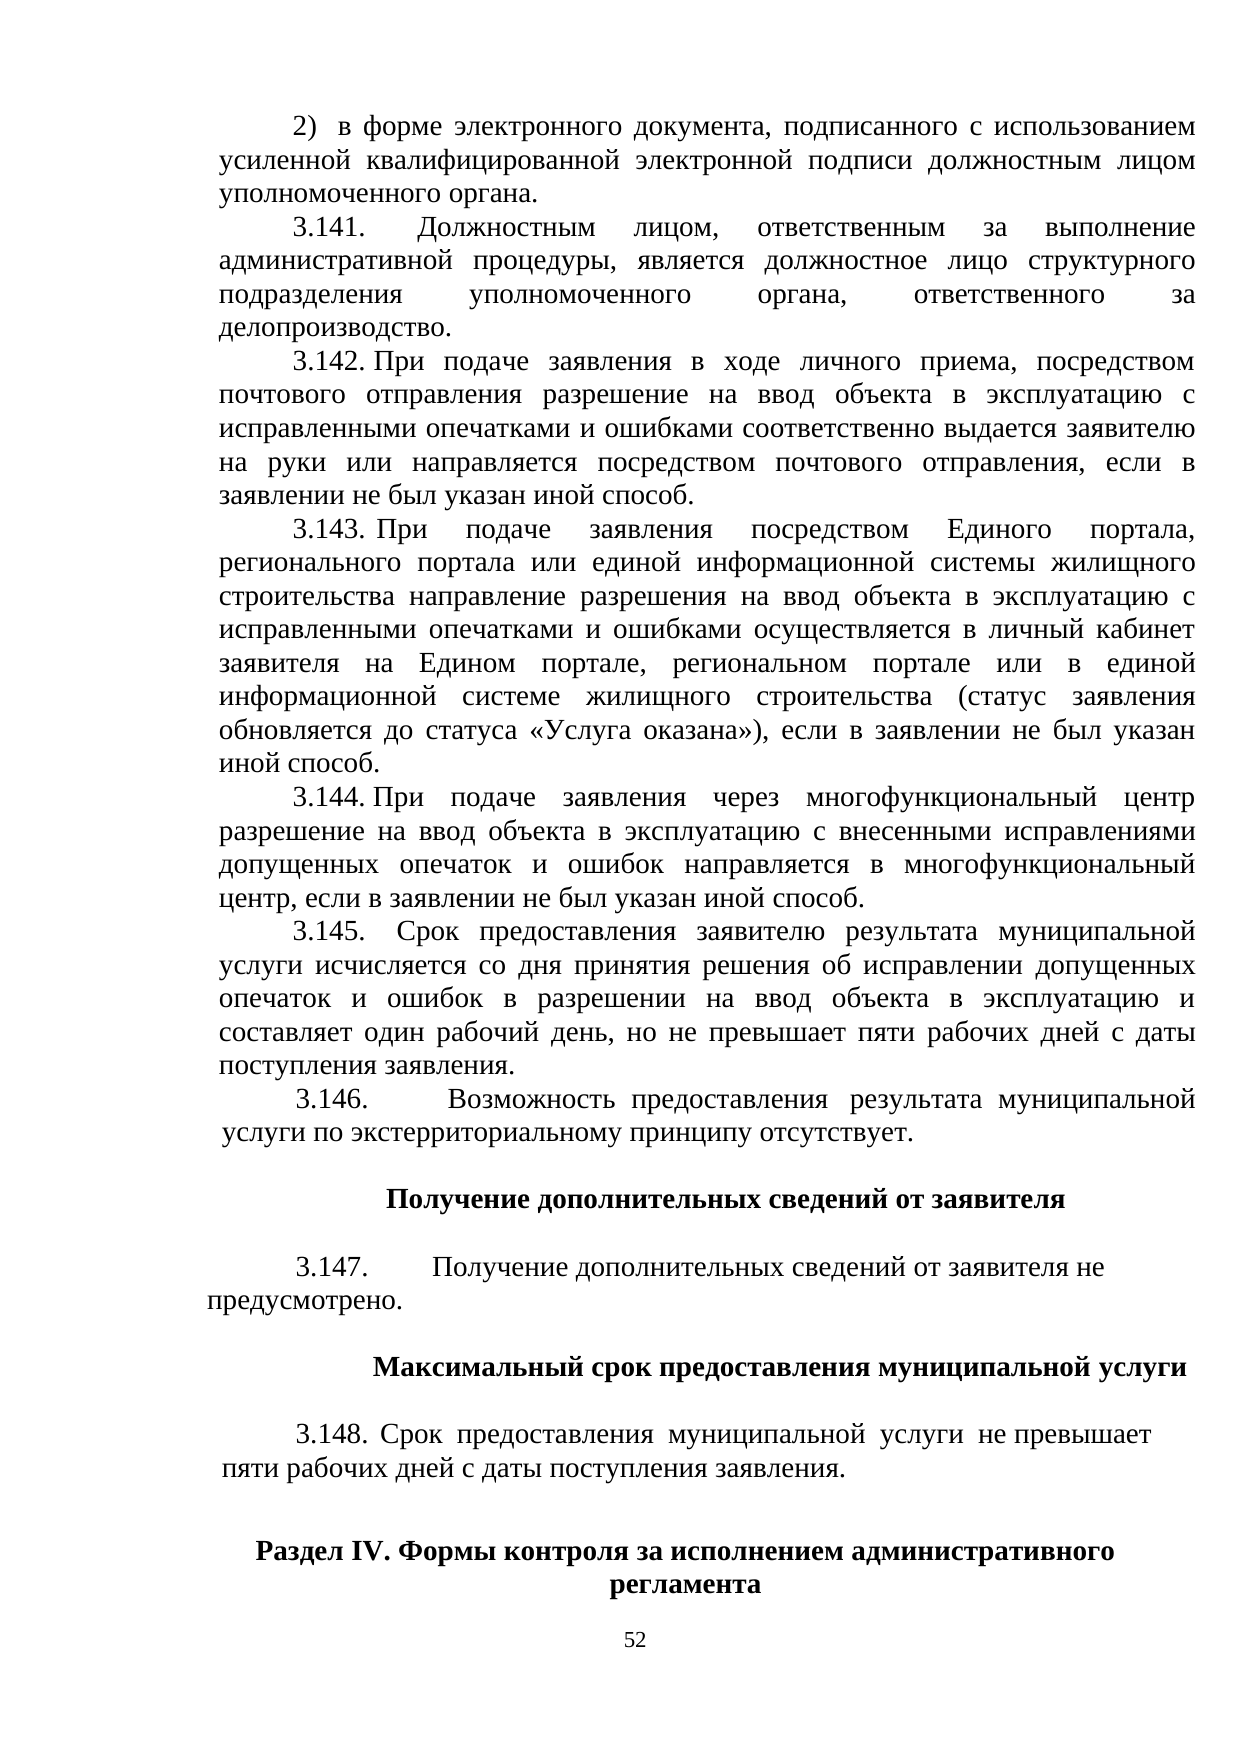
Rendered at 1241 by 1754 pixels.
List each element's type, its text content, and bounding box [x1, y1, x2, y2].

list Возможность предоставления результата муниципальной услуги по экстерриториальному принципу отсутствует. [222, 1081, 1196, 1148]
list Максимальный срок предоставления муниципальной услуги [373, 1349, 1192, 1383]
list При подаче заявления посредством Единого портала, регионального портала или единой информационной системы жилищного строительства направление разрешения на ввод объекта в эксплуатацию с исправленными опечатками и ошибками осуществляется в личный кабинет заявителя на Едином портале, региональном портале или в единой информационной системе жилищного строительства (статус заявления обновляется до статуса «Услуга оказана»), если в заявлении не был указан иной способ. [219, 511, 1196, 779]
list в форме электронного документа, подписанного с использованием усиленной квалифицированной электронной подписи должностным лицом уполномоченного органа. [219, 108, 1196, 209]
list При подаче заявления через многофункциональный центр разрешение на ввод объекта в эксплуатацию с внесенными исправлениями допущенных опечаток и ошибок направляется в многофункциональный центр, если в заявлении не был указан иной способ. [219, 779, 1196, 913]
list Получение дополнительных сведений от заявителя не предусмотрено. [207, 1249, 1192, 1316]
subtitle Получение дополнительных сведений от заявителя [346, 1182, 1106, 1215]
subtitle Раздел IV. Формы контроля за исполнением административного регламента [207, 1533, 1163, 1600]
list Должностным лицом, ответственным за выполнение административной процедуры, является должностное лицо структурного подразделения уполномоченного органа, ответственного за делопроизводство. [219, 209, 1196, 343]
list При подаче заявления в ходе личного приема, посредством почтового отправления разрешение на ввод объекта в эксплуатацию с исправленными опечатками и ошибками соответственно выдается заявителю на руки или направляется посредством почтового отправления, если в заявлении не был указан иной способ. [219, 343, 1196, 511]
list Срок предоставления заявителю результата муниципальной услуги исчисляется со дня принятия решения об исправлении допущенных опечаток и ошибок в разрешении на ввод объекта в эксплуатацию и составляет один рабочий день, но не превышает пяти рабочих дней с даты поступления заявления. [219, 913, 1196, 1081]
list Срок предоставления муниципальной услуги не превышает пяти рабочих дней с даты поступления заявления. [222, 1416, 1152, 1483]
